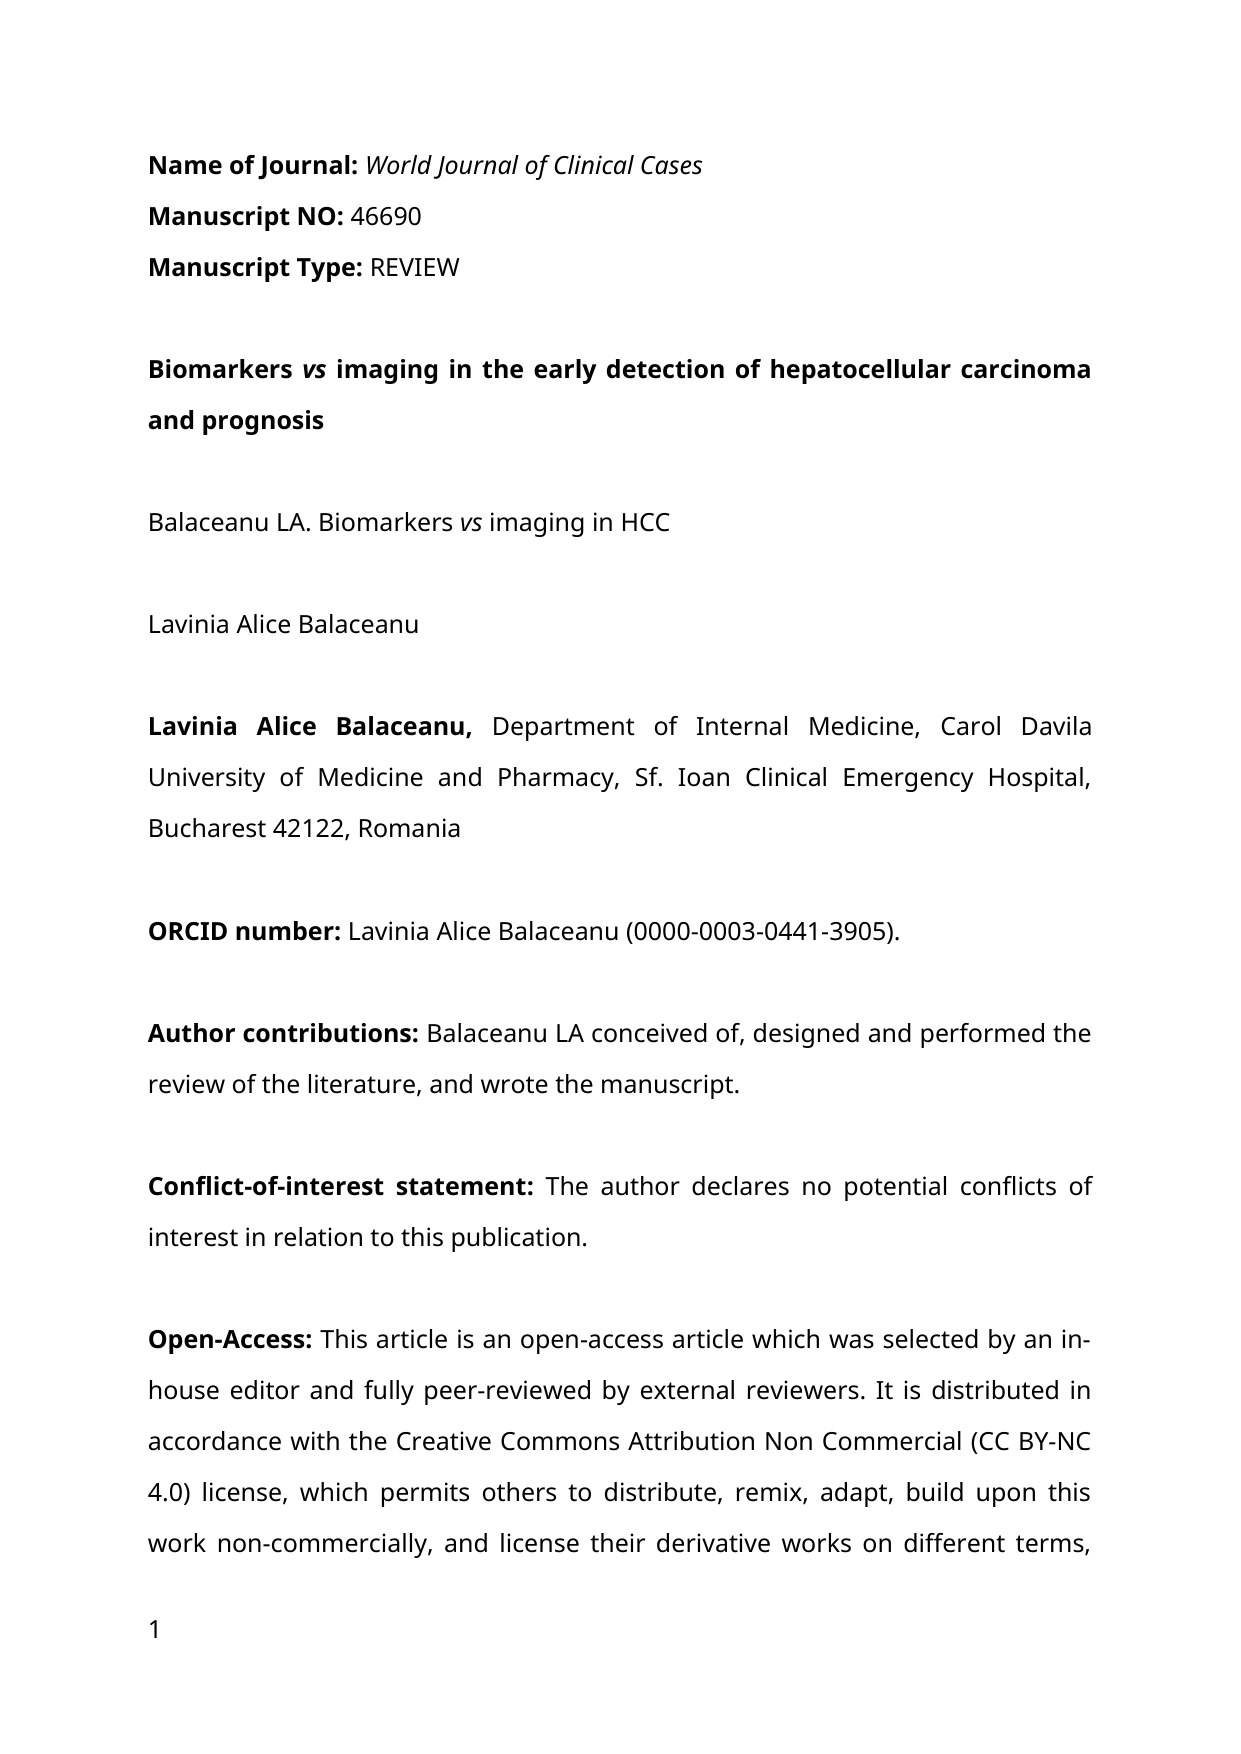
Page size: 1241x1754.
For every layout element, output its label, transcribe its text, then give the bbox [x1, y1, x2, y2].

text Manuscript NO: 46690 [148, 199, 1093, 233]
text Balaceanu LA. Biomarkers vs imaging in HCC [148, 505, 1093, 539]
text Author contributions: Balaceanu LA conceived of, designed and performed the review of the literature, and wrote the manuscript. [148, 1015, 1093, 1100]
text Biomarkers vs imaging in the early detection of hepatocellular carcinoma and prognosis [148, 352, 1093, 437]
text Lavinia Alice Balaceanu, Department of Internal Medicine, Carol Davila University of Medicine and Pharmacy, Sf. Ioan Clinical Emergency Hospital, Bucharest 42122, Romania [148, 709, 1093, 845]
text Conflict-of-interest statement: The author declares no potential conflicts of interest in relation to this publication. [148, 1168, 1093, 1253]
text ORCID number: Lavinia Alice Balaceanu (0000-0003-0441-3905). [148, 913, 1093, 947]
text Manuscript Type: REVIEW [148, 250, 1093, 284]
text Lavinia Alice Balaceanu [148, 607, 1093, 641]
text Name of Journal: World Journal of Clinical Cases [148, 148, 1093, 182]
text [148, 1322, 1093, 1560]
